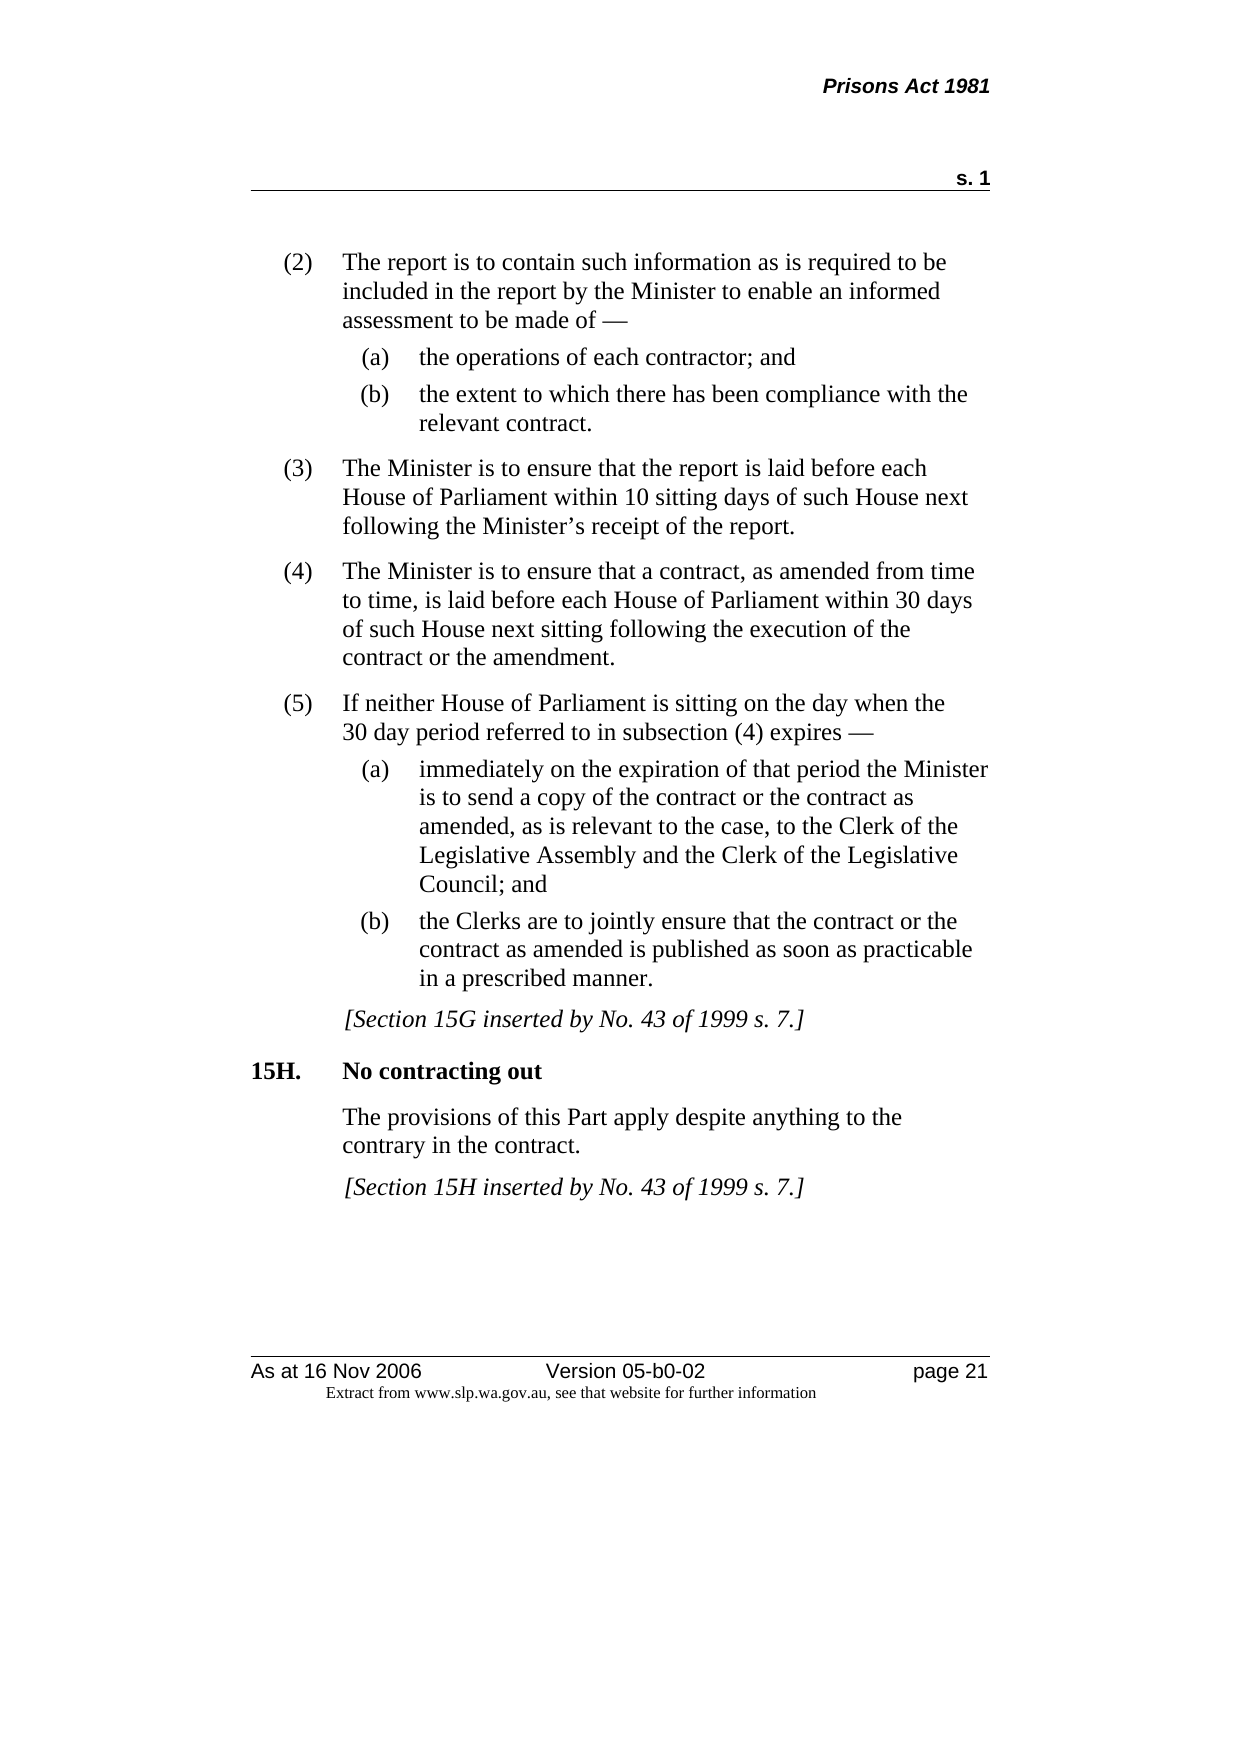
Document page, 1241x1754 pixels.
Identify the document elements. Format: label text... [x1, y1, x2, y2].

text (a) the operations of each contractor; and [251, 342, 990, 371]
text (3) The Minister is to ensure that the report is laid before each House of Parliament within 10 sitting days of such House next following the Minister’s receipt of the report. [251, 453, 990, 539]
text The provisions of this Part apply despite anything to the contrary in the contract. [251, 1102, 990, 1159]
subtitle 15H. No contracting out [251, 1056, 990, 1085]
text (b) the Clerks are to jointly ensure that the contract or the contract as amended is published as soon as practicable in a prescribed manner. [251, 906, 990, 992]
text [Section 15H inserted by No. 43 of 1999 s. 7.] [251, 1172, 990, 1200]
text (2) The report is to contain such information as is required to be included in the report by the Minister to enable an informed assessment to be made of — [251, 247, 990, 334]
text (b) the extent to which there has been compliance with the relevant contract. [251, 379, 990, 437]
text (5) If neither House of Parliament is sitting on the day when the 30 day period referred to in subsection (4) expires — [251, 688, 990, 745]
text (a) immediately on the expiration of that period the Minister is to send a copy of the contract or the contract as amended, as is relevant to the case, to the Clerk of the Legislative Assembly and the Clerk of the Legislative Council; and [251, 754, 990, 897]
text [Section 15G inserted by No. 43 of 1999 s. 7.] [251, 1004, 990, 1033]
text (4) The Minister is to ensure that a contract, as amended from time to time, is laid before each House of Parliament within 30 days of such House next sitting following the execution of the contract or the amendment. [251, 556, 990, 671]
